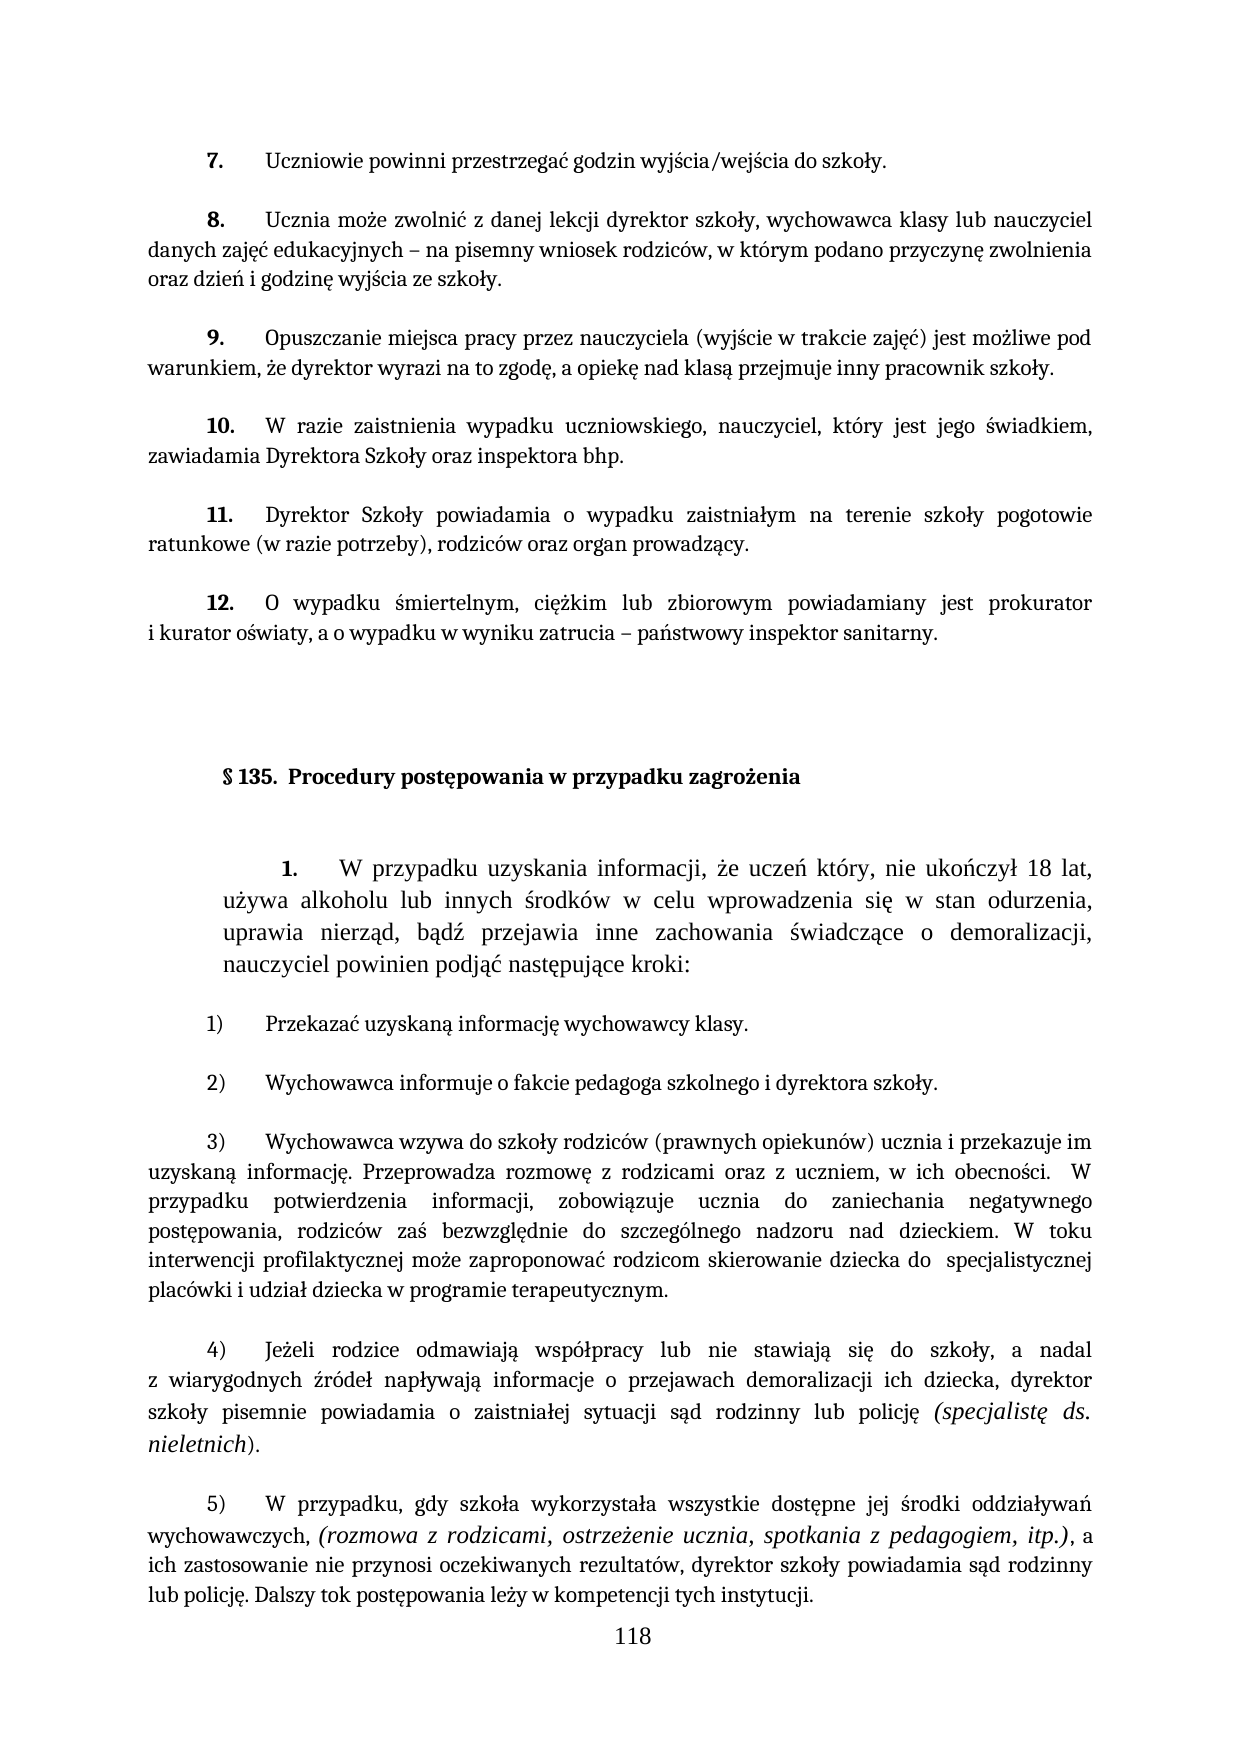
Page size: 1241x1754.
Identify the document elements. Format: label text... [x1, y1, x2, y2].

list Opuszczanie miejsca pracy przez nauczyciela (wyjście w trakcie zajęć) jest możliwe pod warunkiem, że dyrektor wyrazi na to zgodę, a opiekę nad klasą przejmuje inny pracownik szkoły. [148, 325, 1093, 381]
list O wypadku śmiertelnym, ciężkim lub zbiorowym powiadamiany jest prokurator i kurator oświaty, a o wypadku w wyniku zatrucia – państwowy inspektor sanitarny. [148, 590, 1093, 646]
list Ucznia może zwolnić z danej lekcji dyrektor szkoły, wychowawca klasy lub nauczyciel danych zajęć edukacyjnych – na pisemny wniosek rodziców, w którym podano przyczynę zwolnienia oraz dzień i godzinę wyjścia ze szkoły. [148, 207, 1093, 292]
list Wychowawca wzywa do szkoły rodziców (prawnych opiekunów) ucznia i przekazuje im uzyskaną informację. Przeprowadza rozmowę z rodzicami oraz z uczniem, w ich obecności. W przypadku potwierdzenia informacji, zobowiązuje ucznia do zaniechania negatywnego postępowania, rodziców zaś bezwzględnie do szczególnego nadzoru nad dzieckiem. W toku interwencji profilaktycznej może zaproponować rodzicom skierowanie dziecka do specjalistycznej placówki i udział dziecka w programie terapeutycznym. [148, 1129, 1093, 1303]
text § 135. Procedury postępowania w przypadku zagrożenia [221, 764, 1149, 791]
list Dyrektor Szkoły powiadamia o wypadku zaistniałym na terenie szkoły pogotowie ratunkowe (w razie potrzeby), rodziców oraz organ prowadzący. [148, 502, 1093, 557]
list Jeżeli rodzice odmawiają współpracy lub nie stawiają się do szkoły, a nadal z wiarygodnych źródeł napływają informacje o przejawach demoralizacji ich dziecka, dyrektor szkoły pisemnie powiadamia o zaistniałej sytuacji sąd rodzinny lub policję (specjalistę ds. nieletnich). [148, 1337, 1093, 1458]
list Uczniowie powinni przestrzegać godzin wyjścia/wejścia do szkoły. [148, 148, 1093, 174]
list W przypadku uzyskania informacji, że uczeń który, nie ukończył 18 lat, używa alkoholu lub innych środków w celu wprowadzenia się w stan odurzenia, uprawia nierząd, bądź przejawia inne zachowania świadczące o demoralizacji, nauczyciel powinien podjąć następujące kroki: [223, 853, 1094, 978]
list Przekazać uzyskaną informację wychowawcy klasy. [148, 1011, 1093, 1037]
list W przypadku, gdy szkoła wykorzystała wszystkie dostępne jej środki oddziaływań wychowawczych, (rozmowa z rodzicami, ostrzeżenie ucznia, spotkania z pedagogiem, itp.), a ich zastosowanie nie przynosi oczekiwanych rezultatów, dyrektor szkoły powiadamia sąd rodzinny lub policję. Dalszy tok postępowania leży w kompetencji tych instytucji. [148, 1490, 1093, 1608]
list W razie zaistnienia wypadku uczniowskiego, nauczyciel, który jest jego świadkiem, zawiadamia Dyrektora Szkoły oraz inspektora bhp. [148, 413, 1093, 469]
list Wychowawca informuje o fakcie pedagoga szkolnego i dyrektora szkoły. [148, 1070, 1093, 1096]
